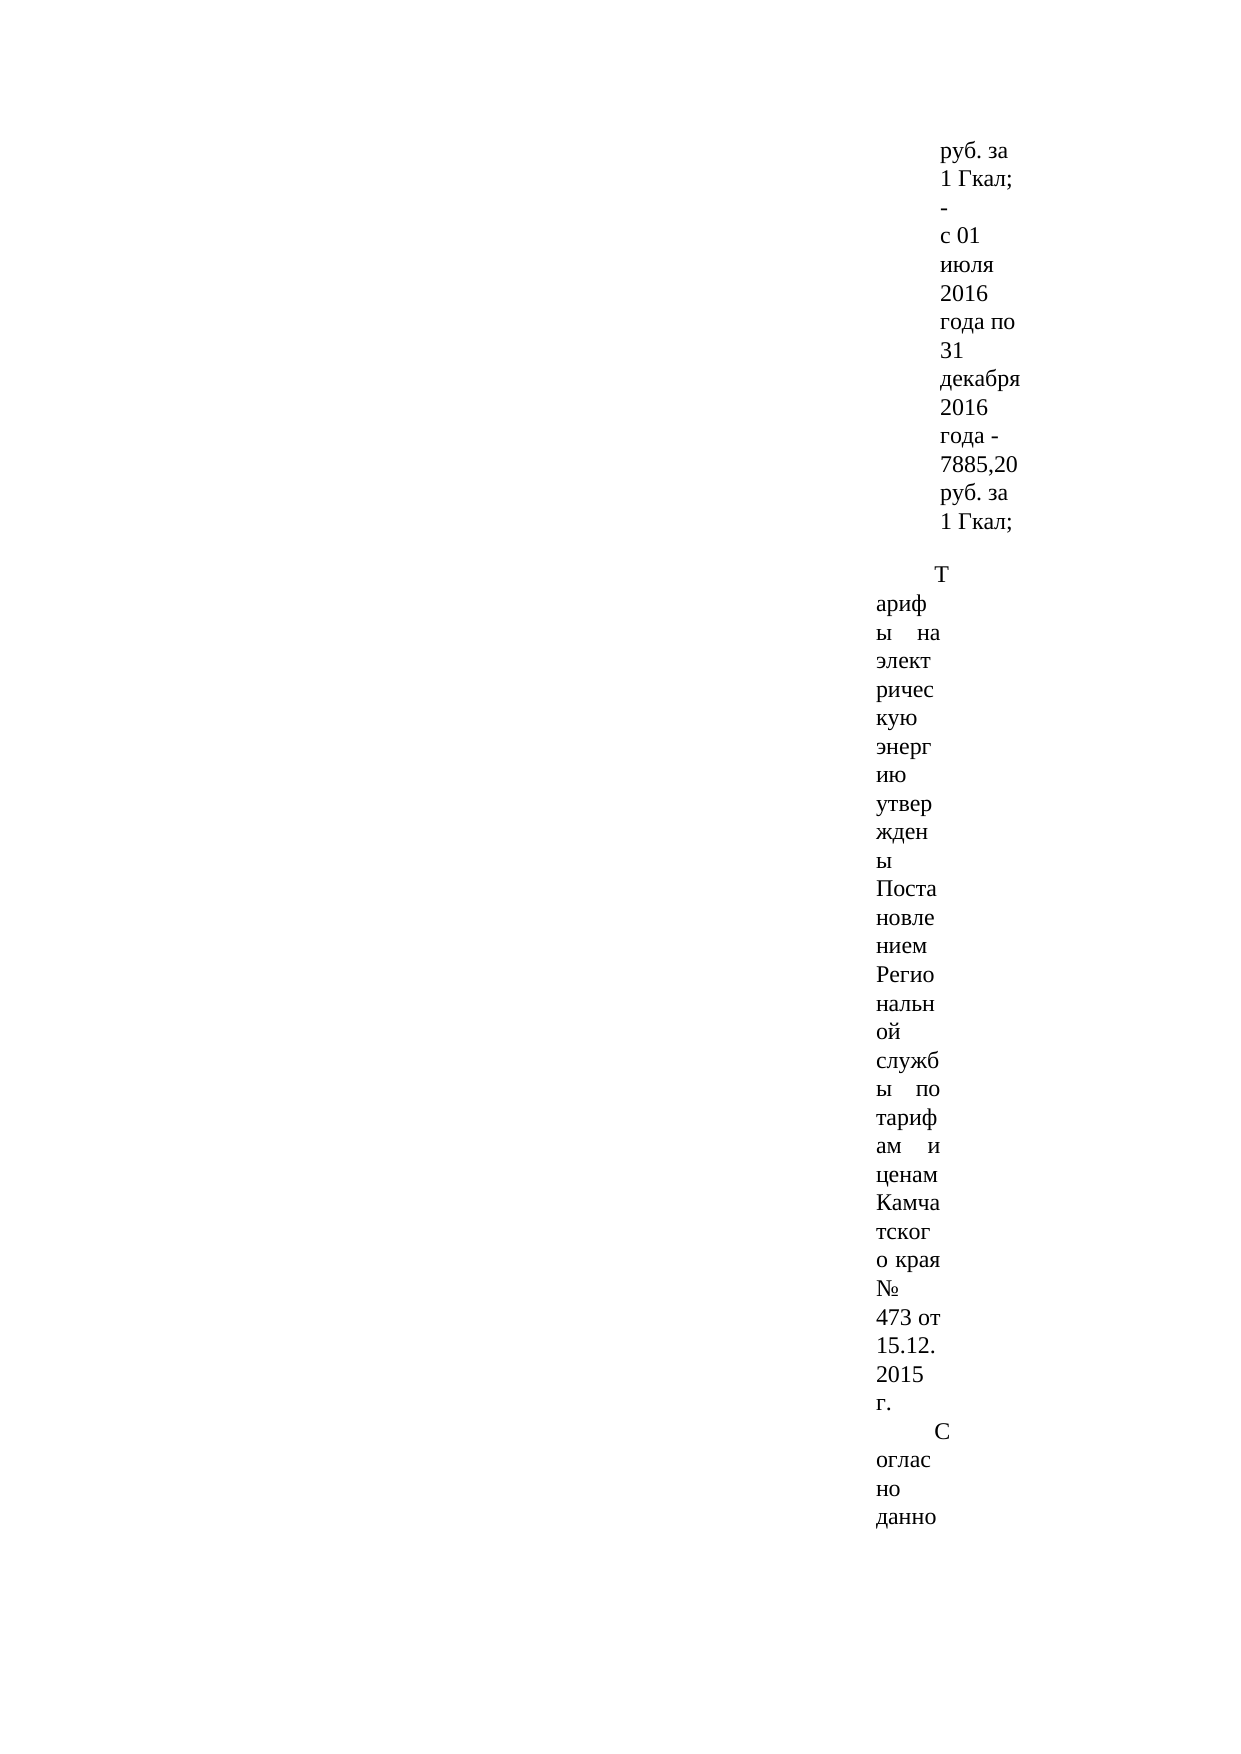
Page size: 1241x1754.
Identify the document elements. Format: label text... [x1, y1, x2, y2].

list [940, 136, 1026, 193]
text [876, 1416, 940, 1531]
list с 01 июля 2016 года по 31 декабря 2016 года - 7885,20 руб. за 1 Гкал; [940, 193, 1026, 535]
text Тарифы на электрическую энергию утверждены Постановлением Региональной службы по тарифам и ценам Камчатского края № 473 от 15.12.2015 г. [876, 560, 940, 1416]
